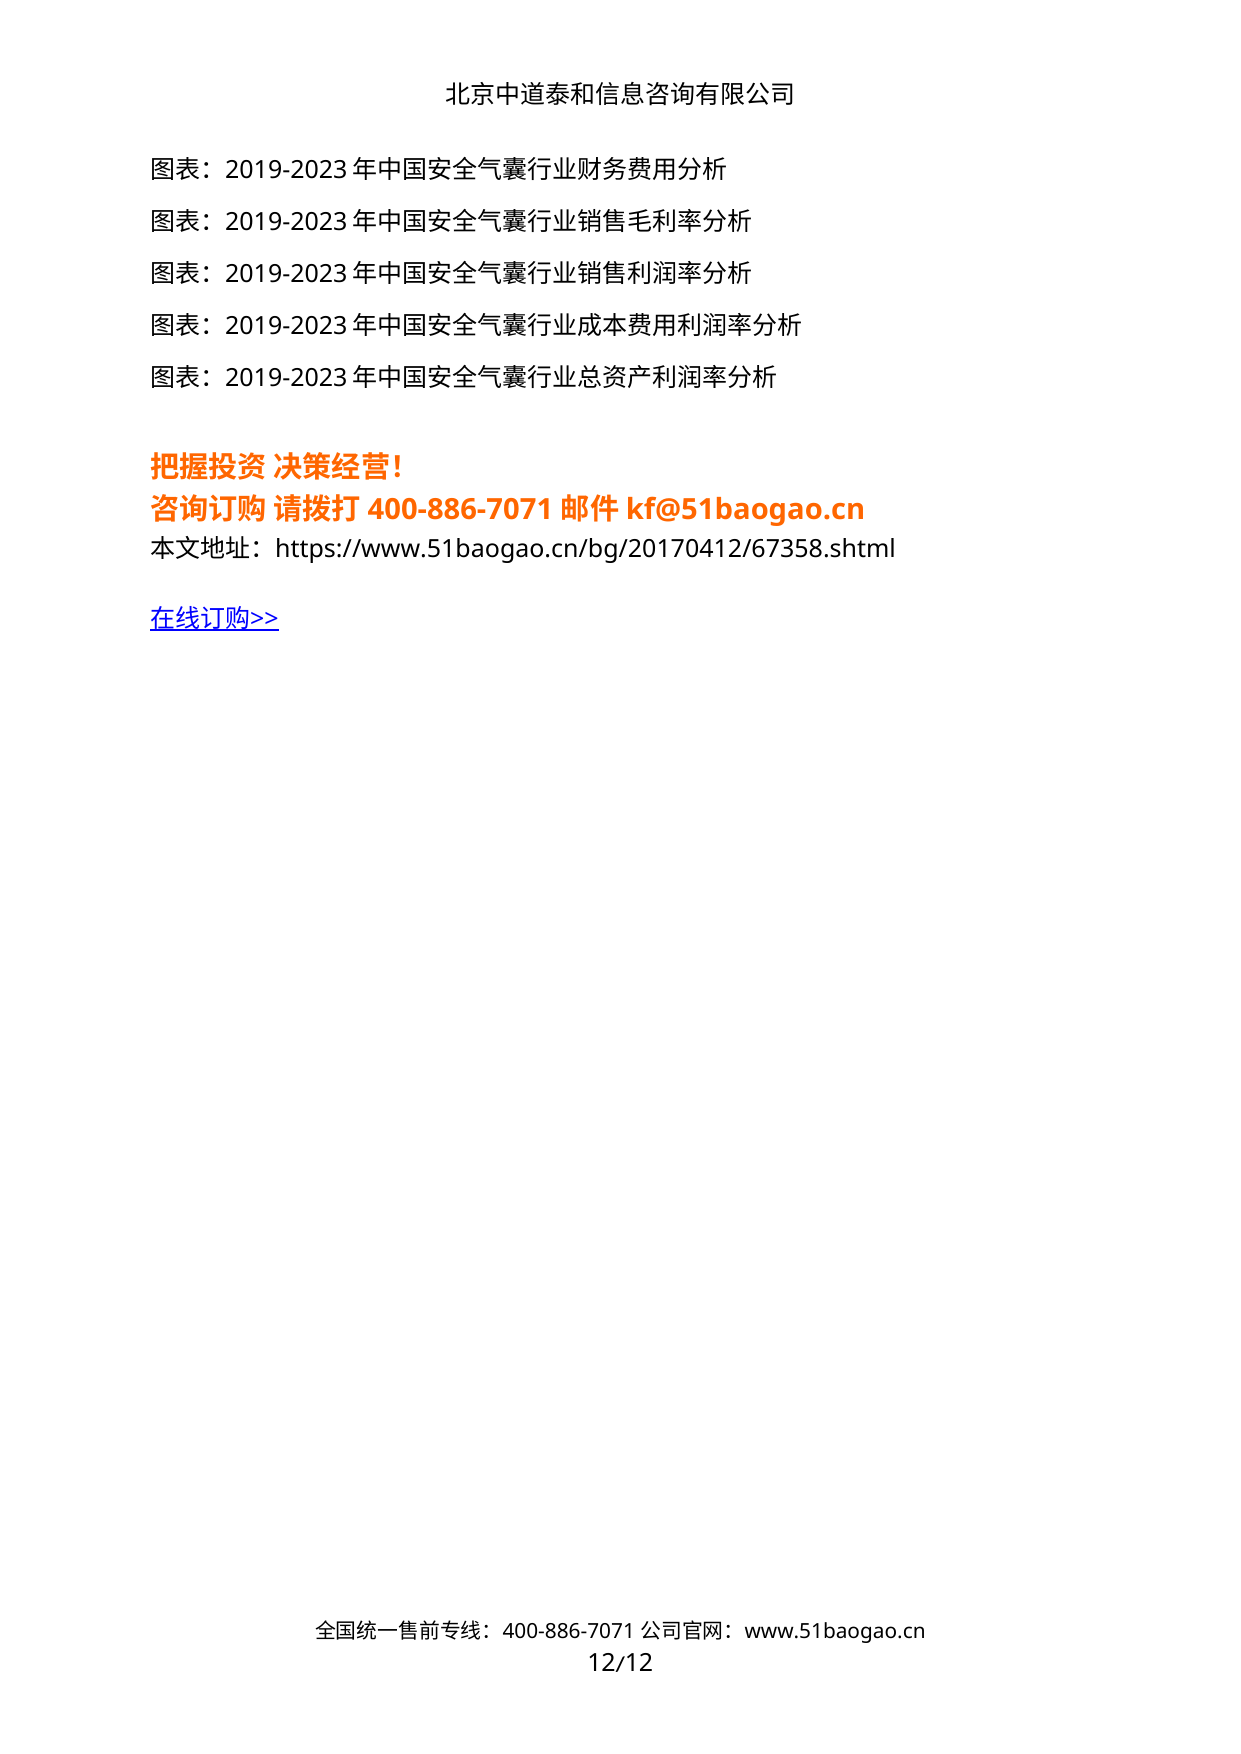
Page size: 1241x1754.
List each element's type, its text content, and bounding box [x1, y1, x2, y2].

text 图表：2019-2023年中国安全气囊行业财务费用分析 [150, 150, 1090, 186]
text 图表：2019-2023年中国安全气囊行业成本费用利润率分析 [150, 306, 1090, 342]
text 把握投资 决策经营！咨询订购 请拨打 400-886-7071 邮件 kf@51baogao.cn本文地址：https://www.51baogao.cn/bg/20170412/67358.shtml [150, 409, 1090, 564]
text 图表：2019-2023年中国安全气囊行业总资产利润率分析 [150, 357, 1090, 394]
text 图表：2019-2023年中国安全气囊行业销售利润率分析 [150, 254, 1090, 290]
text 图表：2019-2023年中国安全气囊行业销售毛利率分析 [150, 202, 1090, 238]
text 在线订购>> [150, 564, 1090, 635]
